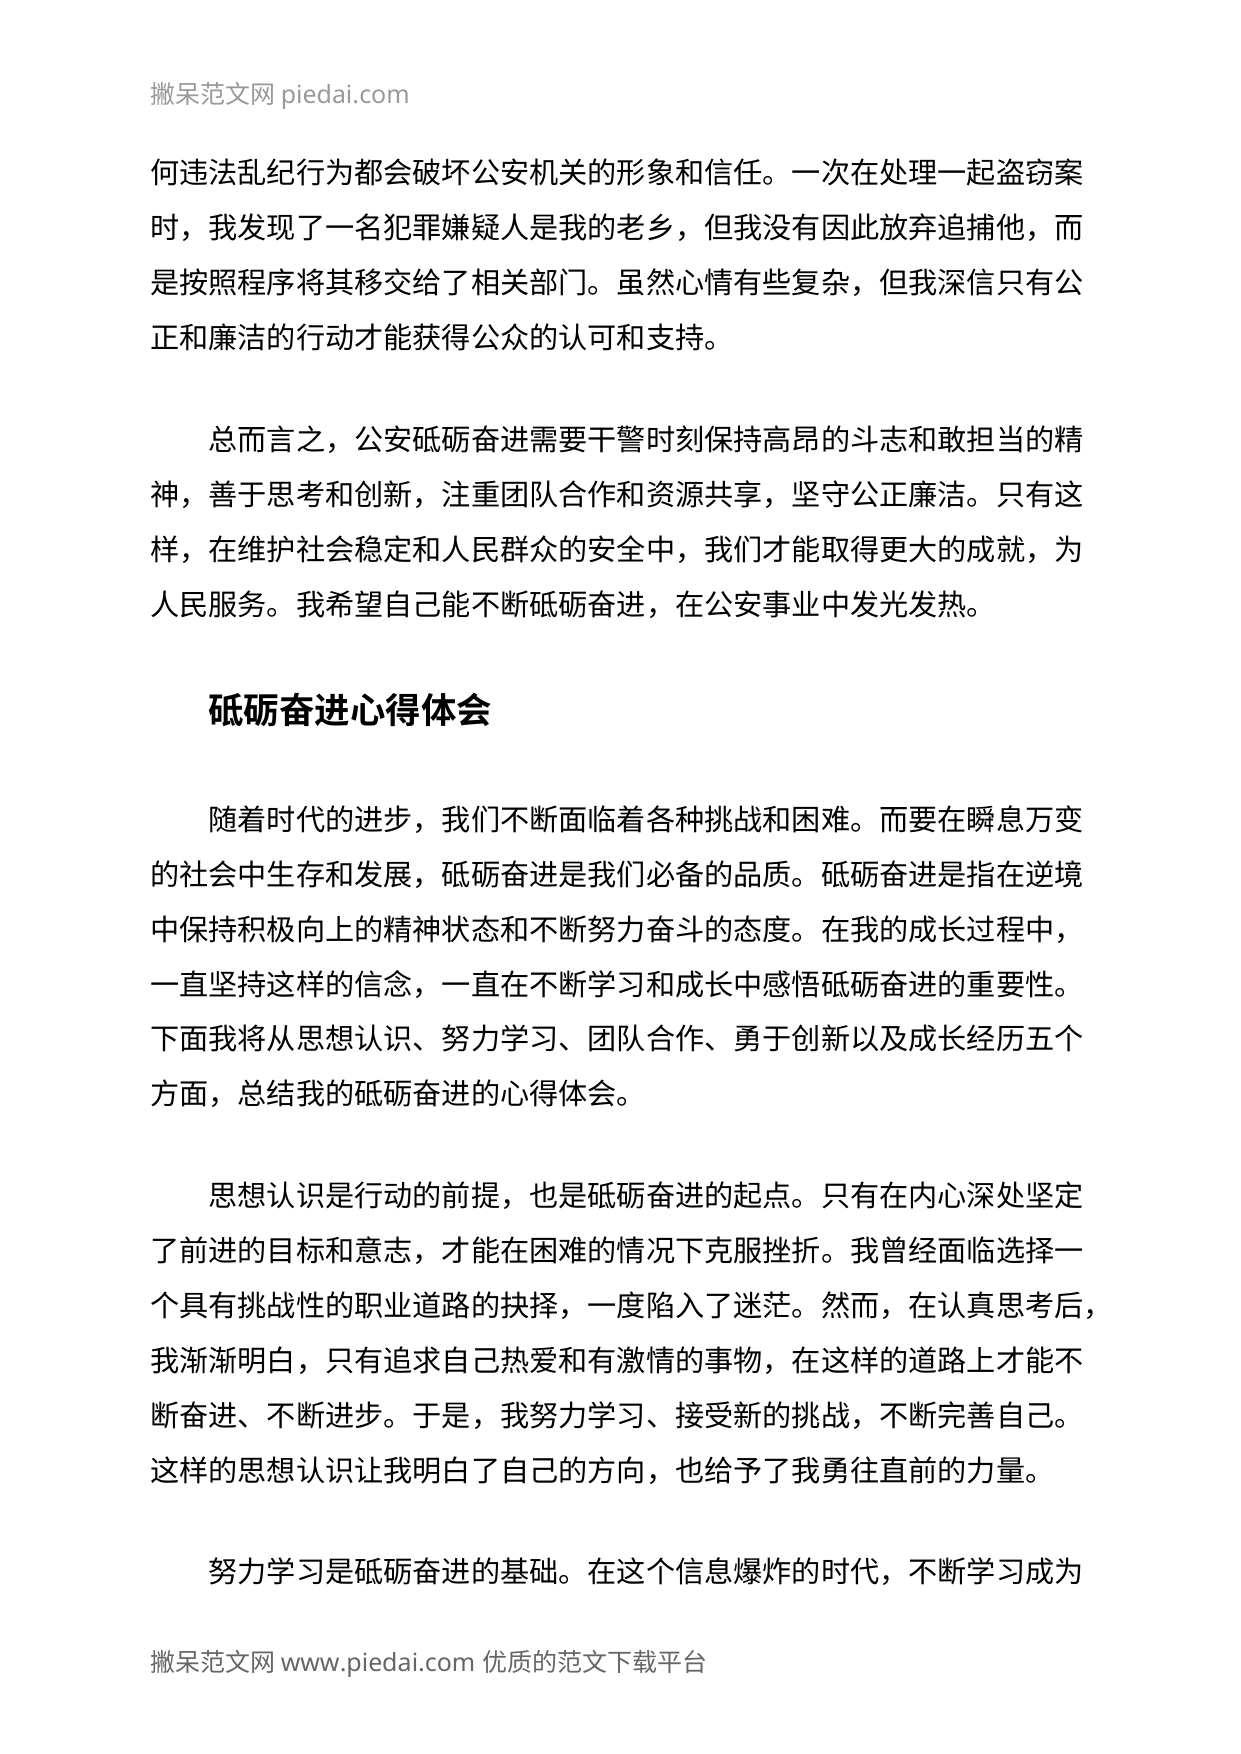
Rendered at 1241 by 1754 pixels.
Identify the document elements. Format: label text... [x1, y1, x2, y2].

text 砥砺奋进心得体会 [150, 683, 1090, 734]
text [150, 1549, 1090, 1591]
text 总而言之，公安砥砺奋进需要干警时刻保持高昂的斗志和敢担当的精神，善于思考和创新，注重团队合作和资源共享，坚守公正廉洁。只有这样，在维护社会稳定和人民群众的安全中，我们才能取得更大的成就，为人民服务。我希望自己能不断砥砺奋进，在公安事业中发光发热。 [150, 416, 1090, 623]
text 思想认识是行动的前提，也是砥砺奋进的起点。只有在内心深处坚定了前进的目标和意志，才能在困难的情况下克服挫折。我曾经面临选择一个具有挑战性的职业道路的抉择，一度陷入了迷茫。然而，在认真思考后，我渐渐明白，只有追求自己热爱和有激情的事物，在这样的道路上才能不断奋进、不断进步。于是，我努力学习、接受新的挑战，不断完善自己。这样的思想认识让我明白了自己的方向，也给予了我勇往直前的力量。 [150, 1173, 1090, 1489]
text 随着时代的进步，我们不断面临着各种挑战和困难。而要在瞬息万变的社会中生存和发展，砥砺奋进是我们必备的品质。砥砺奋进是指在逆境中保持积极向上的精神状态和不断努力奋斗的态度。在我的成长过程中，一直坚持这样的信念，一直在不断学习和成长中感悟砥砺奋进的重要性。下面我将从思想认识、努力学习、团队合作、勇于创新以及成长经历五个方面，总结我的砥砺奋进的心得体会。 [150, 796, 1090, 1113]
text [150, 150, 1090, 357]
